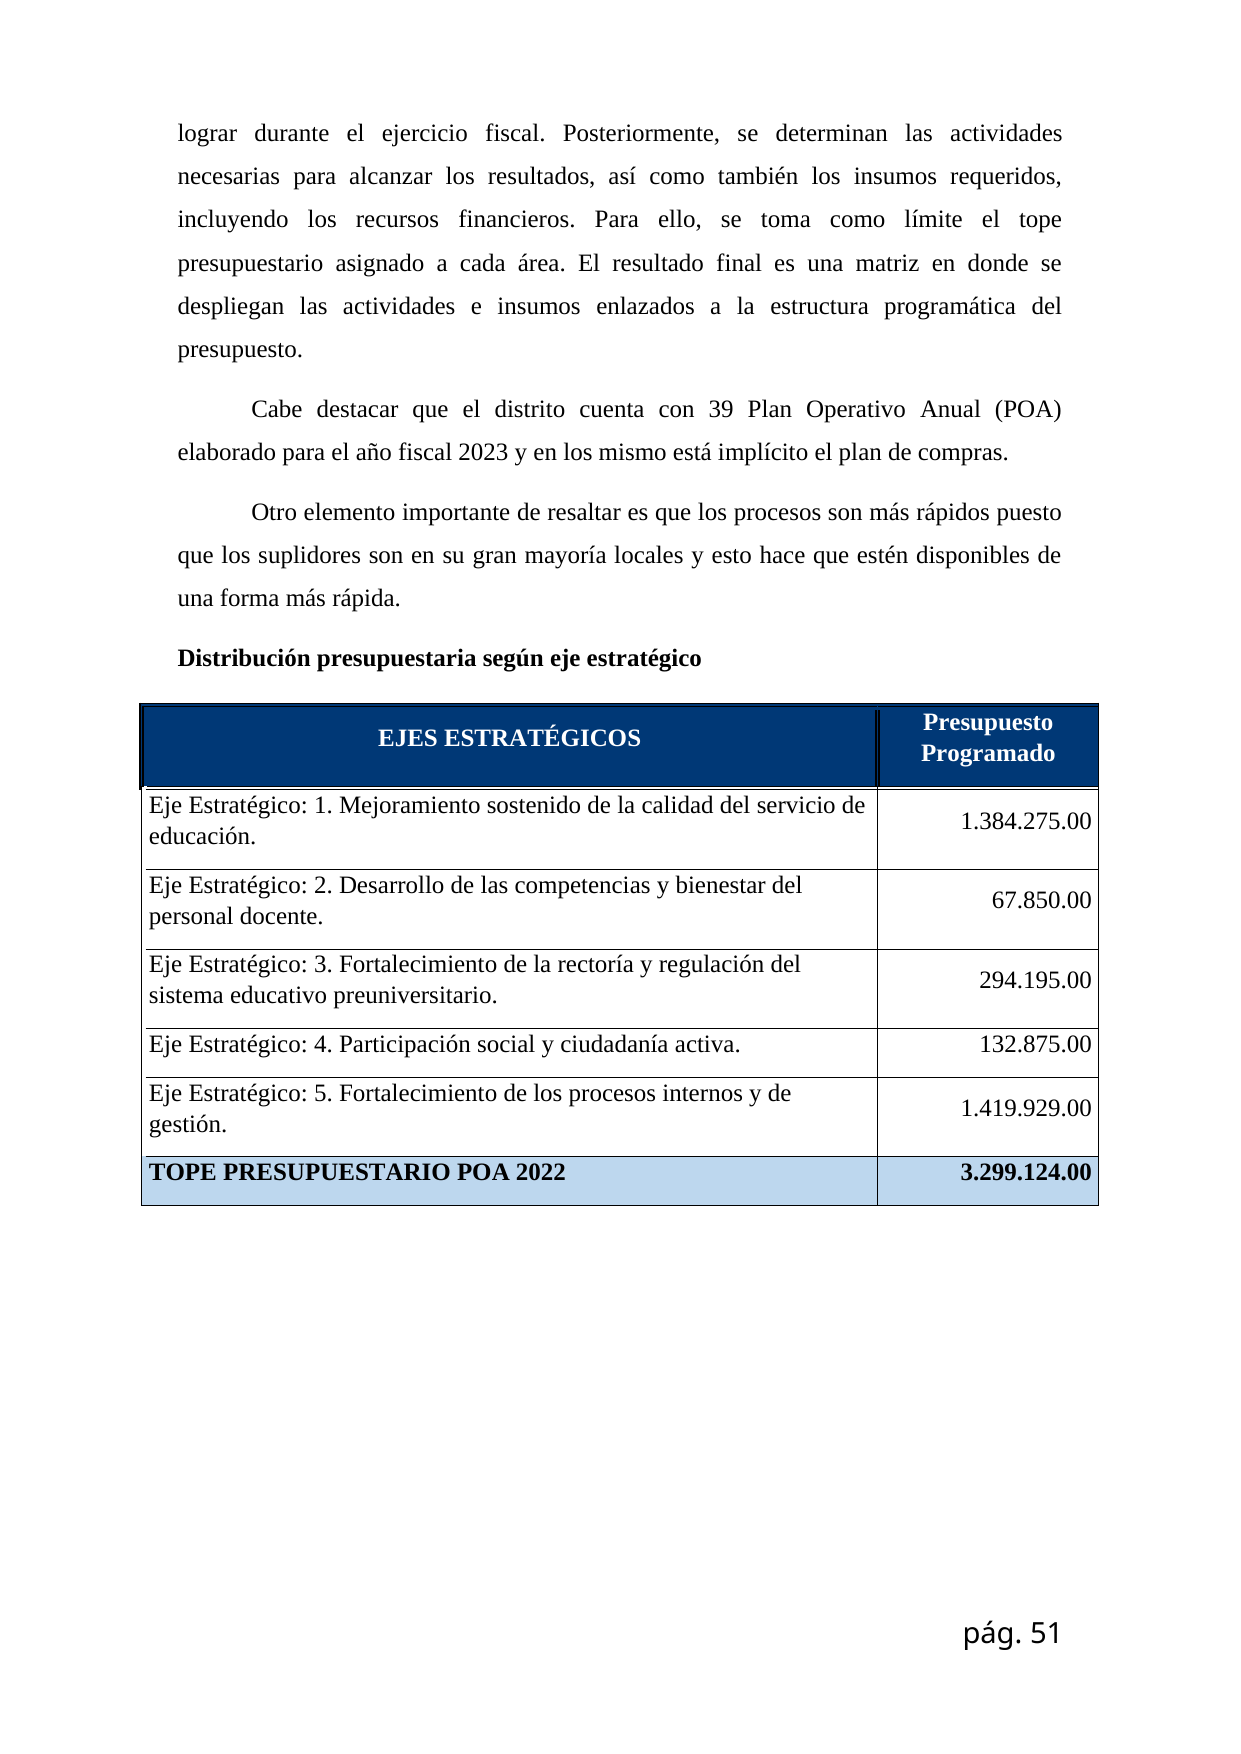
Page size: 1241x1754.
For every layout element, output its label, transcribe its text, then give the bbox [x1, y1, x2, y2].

text Otro elemento importante de resaltar es que los procesos son más rápidos puesto que los suplidores son en su gran mayoría locales y esto hace que estén disponibles de una forma más rápida. [177, 497, 1063, 612]
table_cell Eje Estratégico: 3. Fortalecimiento de la rectoría y regulación del sistema educativo preuniversitario. [142, 949, 877, 1028]
table_cell 1.384.275.00 [878, 790, 1098, 869]
table_header EJES ESTRATÉGICOS [144, 707, 877, 786]
table_header Presupuesto Programado [877, 704, 1098, 786]
table_cell Eje Estratégico: 2. Desarrollo de las competencias y bienestar del personal docente. [142, 869, 877, 948]
table_cell 294.195.00 [878, 950, 1098, 1028]
text Distribución presupuestaria según eje estratégico [177, 643, 1063, 671]
table_cell 3.299.124.00 [878, 1157, 1098, 1205]
text Cabe destacar que el distrito cuenta con 39 Plan Operativo Anual (POA) elaborado para el año fiscal 2023 y en los mismo está implícito el plan de compras. [177, 394, 1063, 466]
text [177, 118, 1063, 363]
table_cell 132.875.00 [878, 1029, 1098, 1077]
table_cell Eje Estratégico: 5. Fortalecimiento de los procesos internos y de gestión. [142, 1077, 877, 1156]
table_cell 67.850.00 [878, 870, 1098, 948]
table_cell Eje Estratégico: 1. Mejoramiento sostenido de la calidad del servicio de educación. [142, 786, 877, 869]
table_cell 1.419.929.00 [878, 1078, 1098, 1156]
table_cell Eje Estratégico: 4. Participación social y ciudadanía activa. [142, 1028, 877, 1077]
table_cell TOPE PRESUPUESTARIO POA 2022 [142, 1156, 877, 1205]
